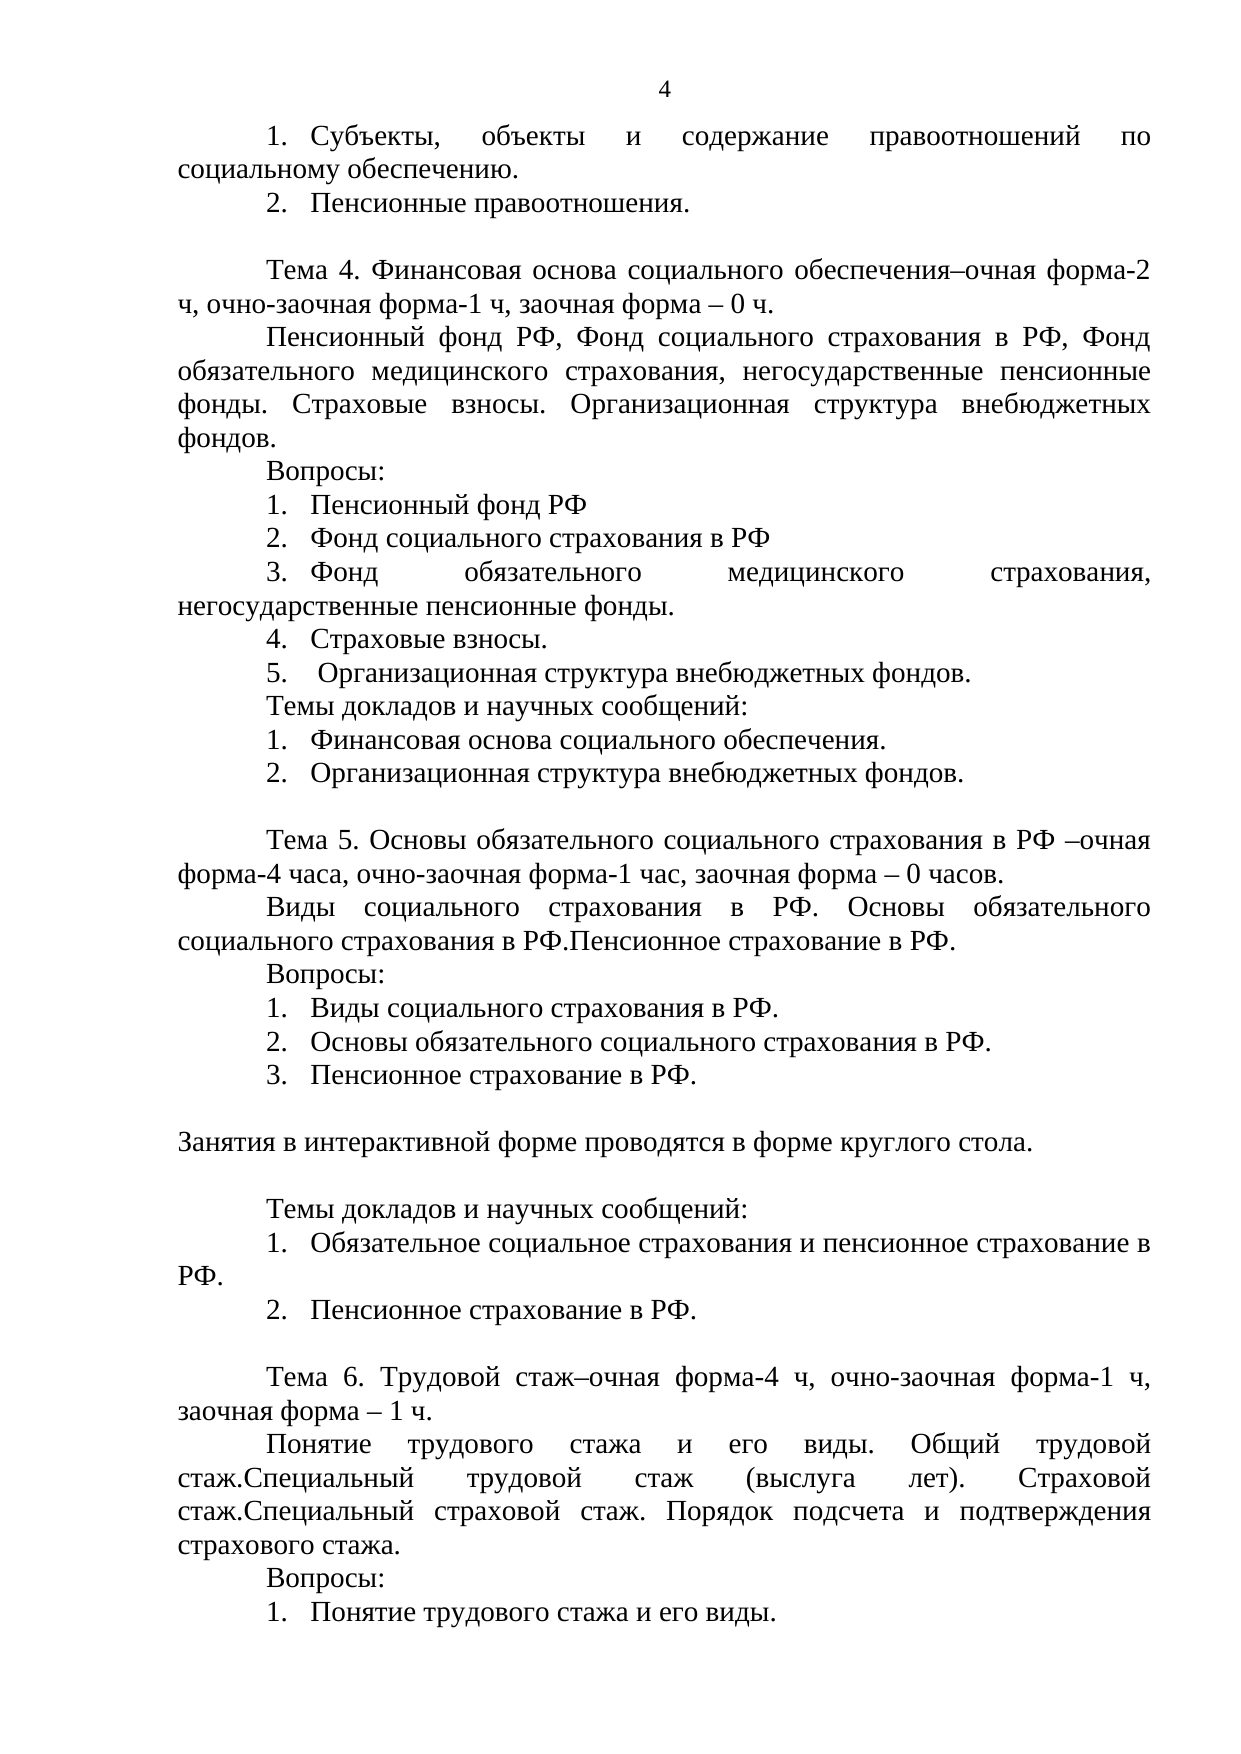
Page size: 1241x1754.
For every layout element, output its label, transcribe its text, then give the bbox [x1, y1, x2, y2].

text Вопросы: [177, 957, 1152, 990]
text Понятие трудового стажа и его виды. Общий трудовой стаж.Специальный трудовой стаж (выслуга лет). Страховой стаж.Специальный страховой стаж. Порядок подсчета и подтверждения страхового стажа. [177, 1426, 1152, 1560]
list Страховые взносы. [177, 621, 1152, 655]
text Вопросы: [177, 1560, 1152, 1594]
list Виды социального страхования в РФ. [177, 990, 1152, 1024]
text Пенсионный фонд РФ, Фонд социального страхования в РФ, Фонд обязательного медицинского страхования, негосударственные пенсионные фонды. Страховые взносы. Организационная структура внебюджетных фондов. [177, 319, 1152, 453]
text Виды социального страхования в РФ. Основы обязательного социального страхования в РФ.Пенсионное страхование в РФ. [177, 889, 1152, 957]
list Пенсионные правоотношения. [177, 185, 1152, 219]
text Вопросы: [177, 453, 1152, 487]
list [177, 118, 1152, 185]
list Пенсионный фонд РФ [177, 487, 1152, 521]
list Финансовая основа социального обеспечения. [177, 722, 1152, 755]
list Понятие трудового стажа и его виды. [177, 1594, 1152, 1627]
text Темы докладов и научных сообщений: [177, 688, 1152, 722]
text Темы докладов и научных сообщений: [177, 1191, 1152, 1225]
text Занятия в интерактивной форме проводятся в форме круглого стола. [177, 1124, 1152, 1158]
list Организационная структура внебюджетных фондов. [177, 755, 1152, 789]
list Фонд социального страхования в РФ [177, 521, 1152, 554]
list Пенсионное страхование в РФ. [177, 1292, 1152, 1326]
list Основы обязательного социального страхования в РФ. [177, 1024, 1152, 1057]
text Тема 6. Трудовой стаж–очная форма-4 ч, очно-заочная форма-1 ч, заочная форма – 1 ч. [177, 1359, 1152, 1426]
list Организационная структура внебюджетных фондов. [177, 655, 1152, 688]
list Пенсионное страхование в РФ. [177, 1057, 1152, 1091]
list Обязательное социальное страхования и пенсионное страхование в РФ. [177, 1225, 1152, 1292]
text Тема 5. Основы обязательного социального страхования в РФ –очная форма-4 часа, очно-заочная форма-1 час, заочная форма – 0 часов. [177, 822, 1152, 889]
list Фонд обязательного медицинского страхования, негосударственные пенсионные фонды. [177, 554, 1152, 621]
text Тема 4. Финансовая основа социального обеспечения–очная форма-2 ч, очно-заочная форма-1 ч, заочная форма – 0 ч. [177, 252, 1152, 319]
